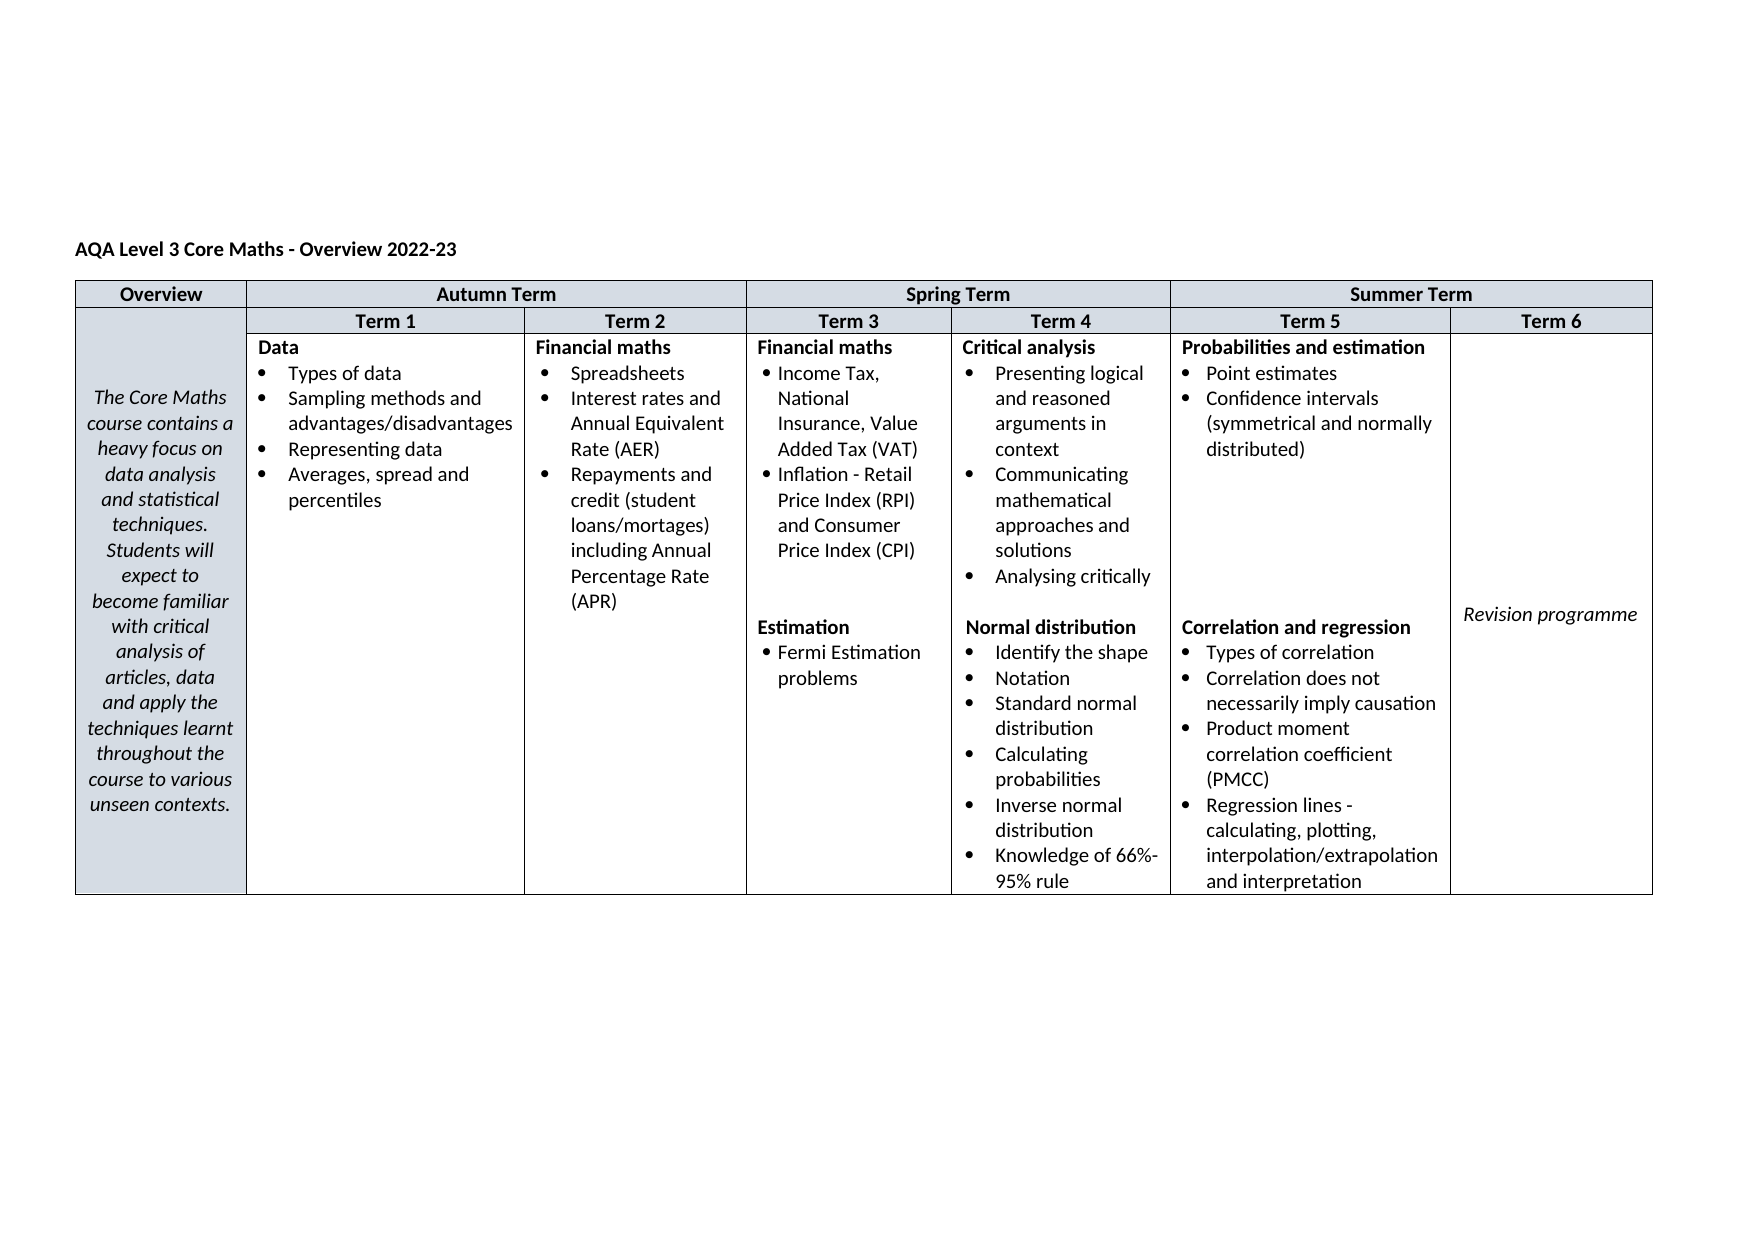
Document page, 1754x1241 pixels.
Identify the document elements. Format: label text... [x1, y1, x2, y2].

table_header Spring Term [747, 281, 1170, 307]
table_cell Term 1 [247, 308, 524, 333]
text AQA Level 3 Core Maths - Overview 2022-23 [75, 236, 1679, 262]
table_cell Term 3 [747, 308, 951, 333]
table_cell Critical analysis Presenting logical and reasoned arguments in context Communicating mathematical approaches and solutions Analysing critically Normal distribution Identify the shape Notation Standard normal distribution Calculating probabilities Inverse normal distribution Knowledge of 66%-95% rule [952, 334, 1170, 893]
table_cell Revision programme [1451, 334, 1652, 893]
table_header Autumn Term [247, 281, 746, 307]
table_cell Term 2 [525, 308, 746, 333]
table_cell Term 4 [952, 308, 1170, 333]
table_cell Financial maths Income Tax, National Insurance, Value Added Tax (VAT) Inflation - Retail Price Index (RPI) and Consumer Price Index (CPI) Estimation Fermi Estimation problems [747, 334, 951, 893]
table_cell Term 6 [1451, 308, 1652, 333]
table_cell The Core Maths course contains a heavy focus on data analysis and statistical techniques. Students will expect to become familiar with critical analysis of articles, data and apply the techniques learnt throughout the course to various unseen contexts. [76, 308, 246, 893]
table_header Summer Term [1171, 281, 1652, 307]
table_cell Term 5 [1171, 308, 1450, 333]
table_cell Data Types of data Sampling methods and advantages/disadvantages Representing data Averages, spread and percentiles [247, 334, 524, 893]
table_cell Financial maths Spreadsheets Interest rates and Annual Equivalent Rate (AER) Repayments and credit (student loans/mortages) including Annual Percentage Rate (APR) [525, 334, 746, 893]
table_header Overview [76, 281, 246, 307]
table_cell Probabilities and estimation Point estimates Confidence intervals (symmetrical and normally distributed) Correlation and regression Types of correlation Correlation does not necessarily imply causation Product moment correlation coefficient (PMCC) Regression lines - calculating, plotting, interpolation/extrapolation and interpretation [1171, 334, 1450, 893]
